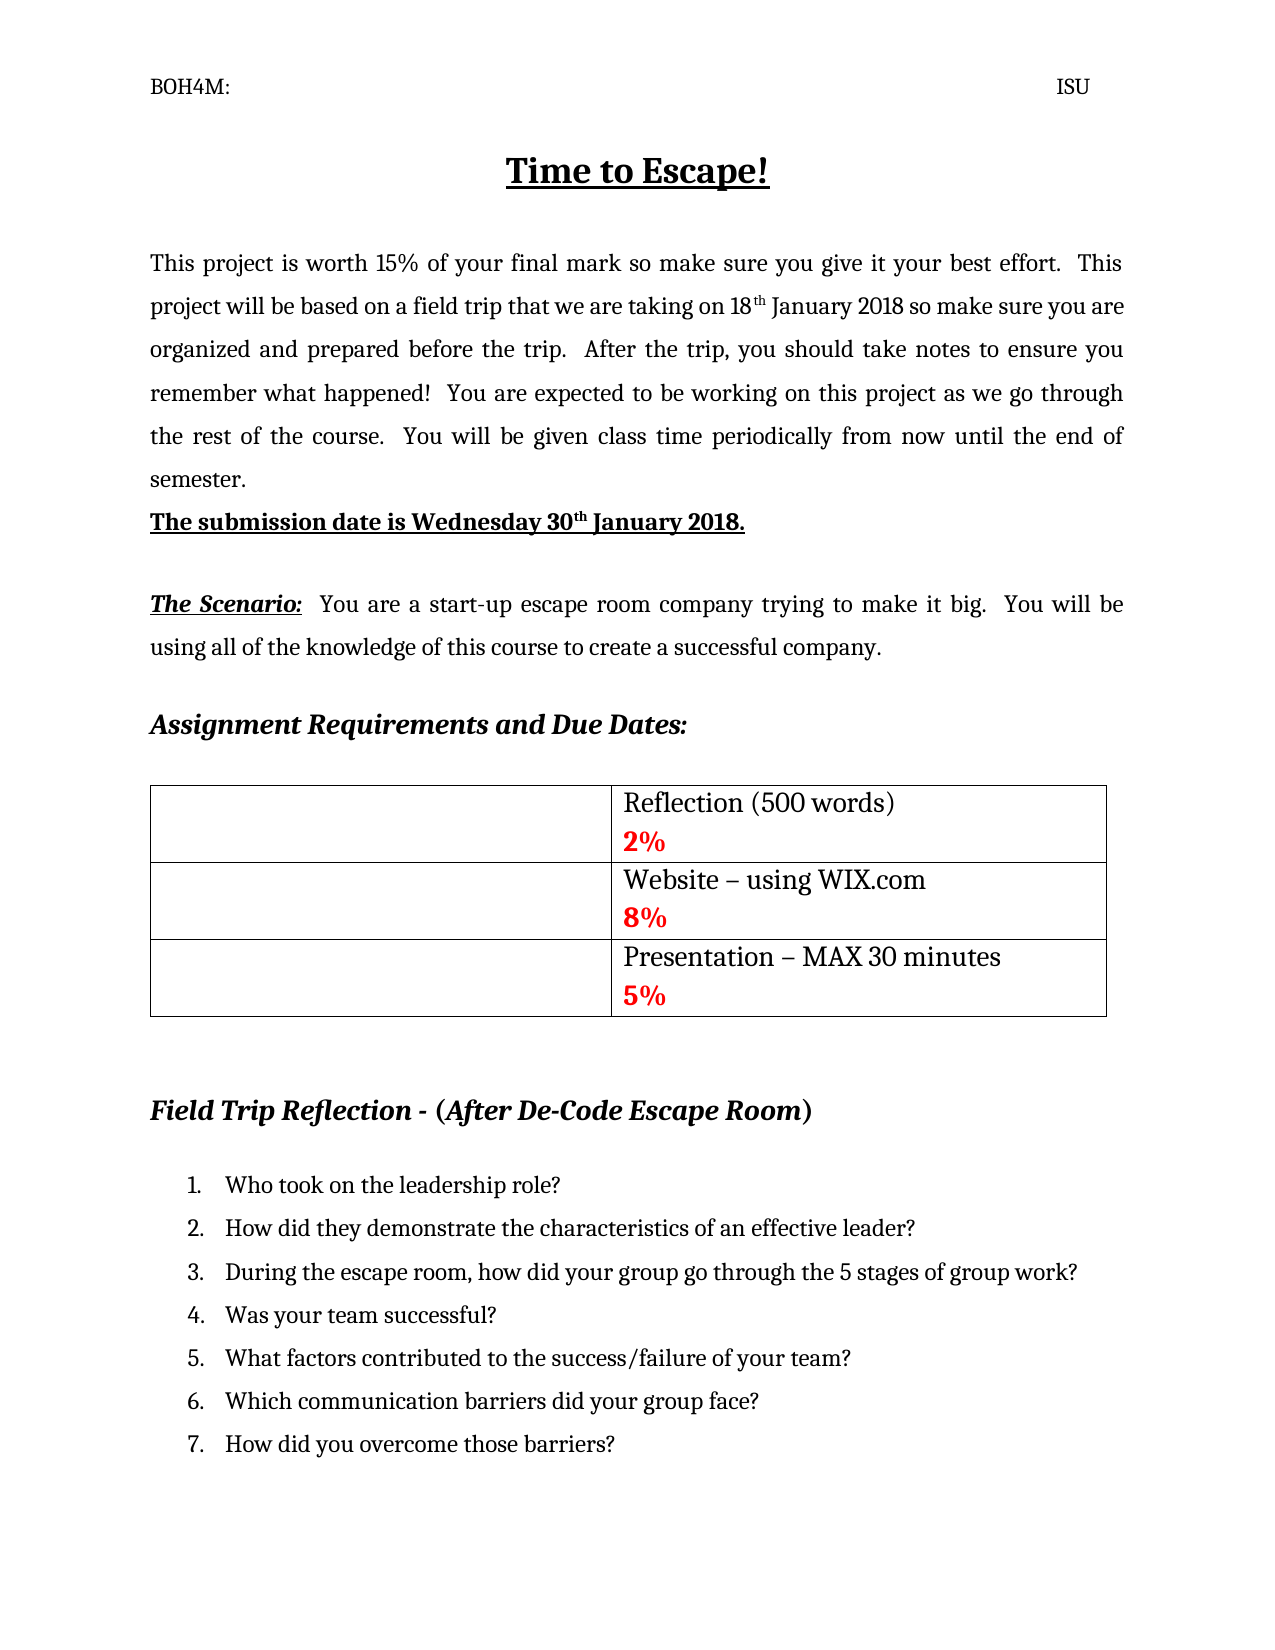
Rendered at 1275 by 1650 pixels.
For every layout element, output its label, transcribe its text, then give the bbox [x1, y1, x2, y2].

list How did they demonstrate the characteristics of an effective leader? [187, 1214, 1125, 1243]
table_cell [151, 863, 611, 939]
list How did you overcome those barriers? [187, 1430, 1125, 1459]
text The Scenario: You are a start-up escape room company trying to make it big. You will be using all of the knowledge of this course to create a successful company. [150, 589, 1125, 661]
table_cell [151, 940, 611, 1016]
list What factors contributed to the success/failure of your team? [187, 1344, 1125, 1372]
text Field Trip Reflection - (After De-Code Escape Room) [150, 1094, 1125, 1128]
text Time to Escape! [150, 150, 1125, 193]
list Who took on the leadership role? [187, 1171, 1125, 1200]
text The submission date is Wednesday 30th January 2018. [150, 508, 1125, 537]
table_header [151, 786, 611, 862]
table_header Reflection (500 words) 2% [612, 786, 1106, 862]
table_cell Website – using WIX.com 8% [612, 863, 1106, 939]
text This project is worth 15% of your final mark so make sure you give it your best effort. This project will be based on a field trip that we are taking on 18th January 2018 so make sure you are organized and prepared before the trip. After the trip, you should take notes to ensure you remember what happened! You are expected to be working on this project as we go through the rest of the course. You will be given class time periodically from now until the end of semester. [150, 249, 1125, 493]
table_cell Presentation – MAX 30 minutes 5% [612, 940, 1106, 1016]
list During the escape room, how did your group go through the 5 stages of group work? [187, 1257, 1125, 1286]
text Assignment Requirements and Due Dates: [150, 708, 1125, 742]
list Which communication barriers did your group face? [187, 1387, 1125, 1416]
list Was your team successful? [187, 1301, 1125, 1329]
